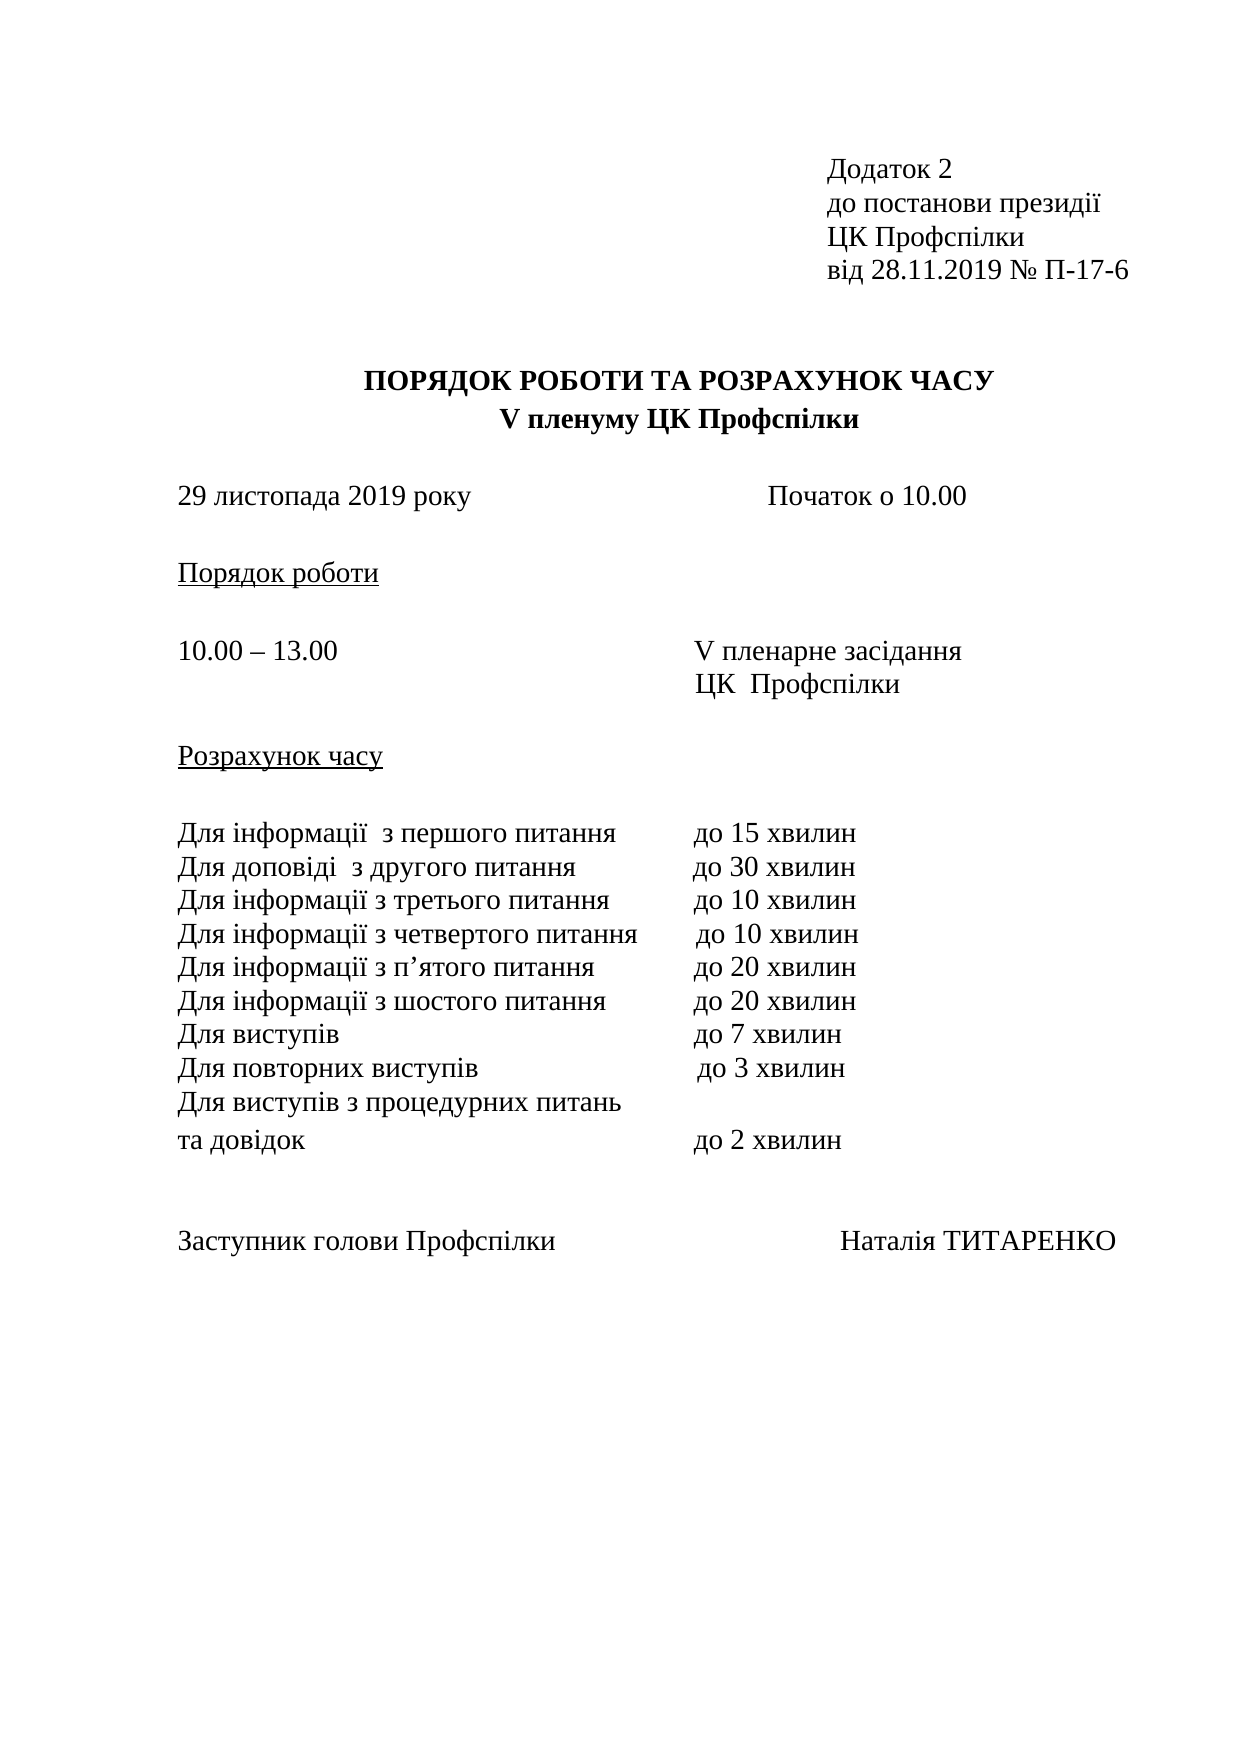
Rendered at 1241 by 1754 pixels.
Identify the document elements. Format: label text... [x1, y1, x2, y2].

text ПОРЯДОК РОБОТИ ТА РОЗРАХУНОК ЧАСУ [177, 363, 1181, 396]
text V пленуму ЦК Профспілки [177, 401, 1181, 435]
text Заступник голови Профспілки Наталія ТИТАРЕНКО [177, 1223, 1181, 1256]
text Порядок роботи [177, 556, 1181, 589]
text Для доповіді з другого питання до 30 хвилин [177, 849, 1181, 882]
text Для повторних виступів до 3 хвилин [177, 1050, 1181, 1084]
text Для інформації з шостого питання до 20 хвилин [177, 983, 1181, 1017]
text 29 листопада 2019 року Початок о 10.00 [177, 478, 1181, 512]
text Для інформації з першого питання до 15 хвилин [177, 815, 1181, 849]
text Розрахунок часу [177, 738, 1181, 772]
text Для виступів до 7 хвилин [177, 1017, 1181, 1050]
text ЦК Профспілки [177, 666, 1181, 700]
text Для інформації з п’ятого питання до 20 хвилин [177, 949, 1181, 983]
text Для інформації з четвертого питання до 10 хвилин [177, 916, 1181, 949]
text Додаток 2 [177, 152, 1181, 185]
text Для виступів з процедурних питань [177, 1084, 1181, 1117]
text від 28.11.2019 № П-17-6 [177, 252, 1181, 286]
text до постанови президії [177, 185, 1181, 219]
text ЦК Профспілки [177, 219, 1181, 252]
text 10.00 – 13.00 V пленарне засідання [177, 633, 1181, 666]
text та довідок до 2 хвилин [177, 1122, 1181, 1156]
text Для інформації з третього питання до 10 хвилин [177, 882, 1181, 916]
